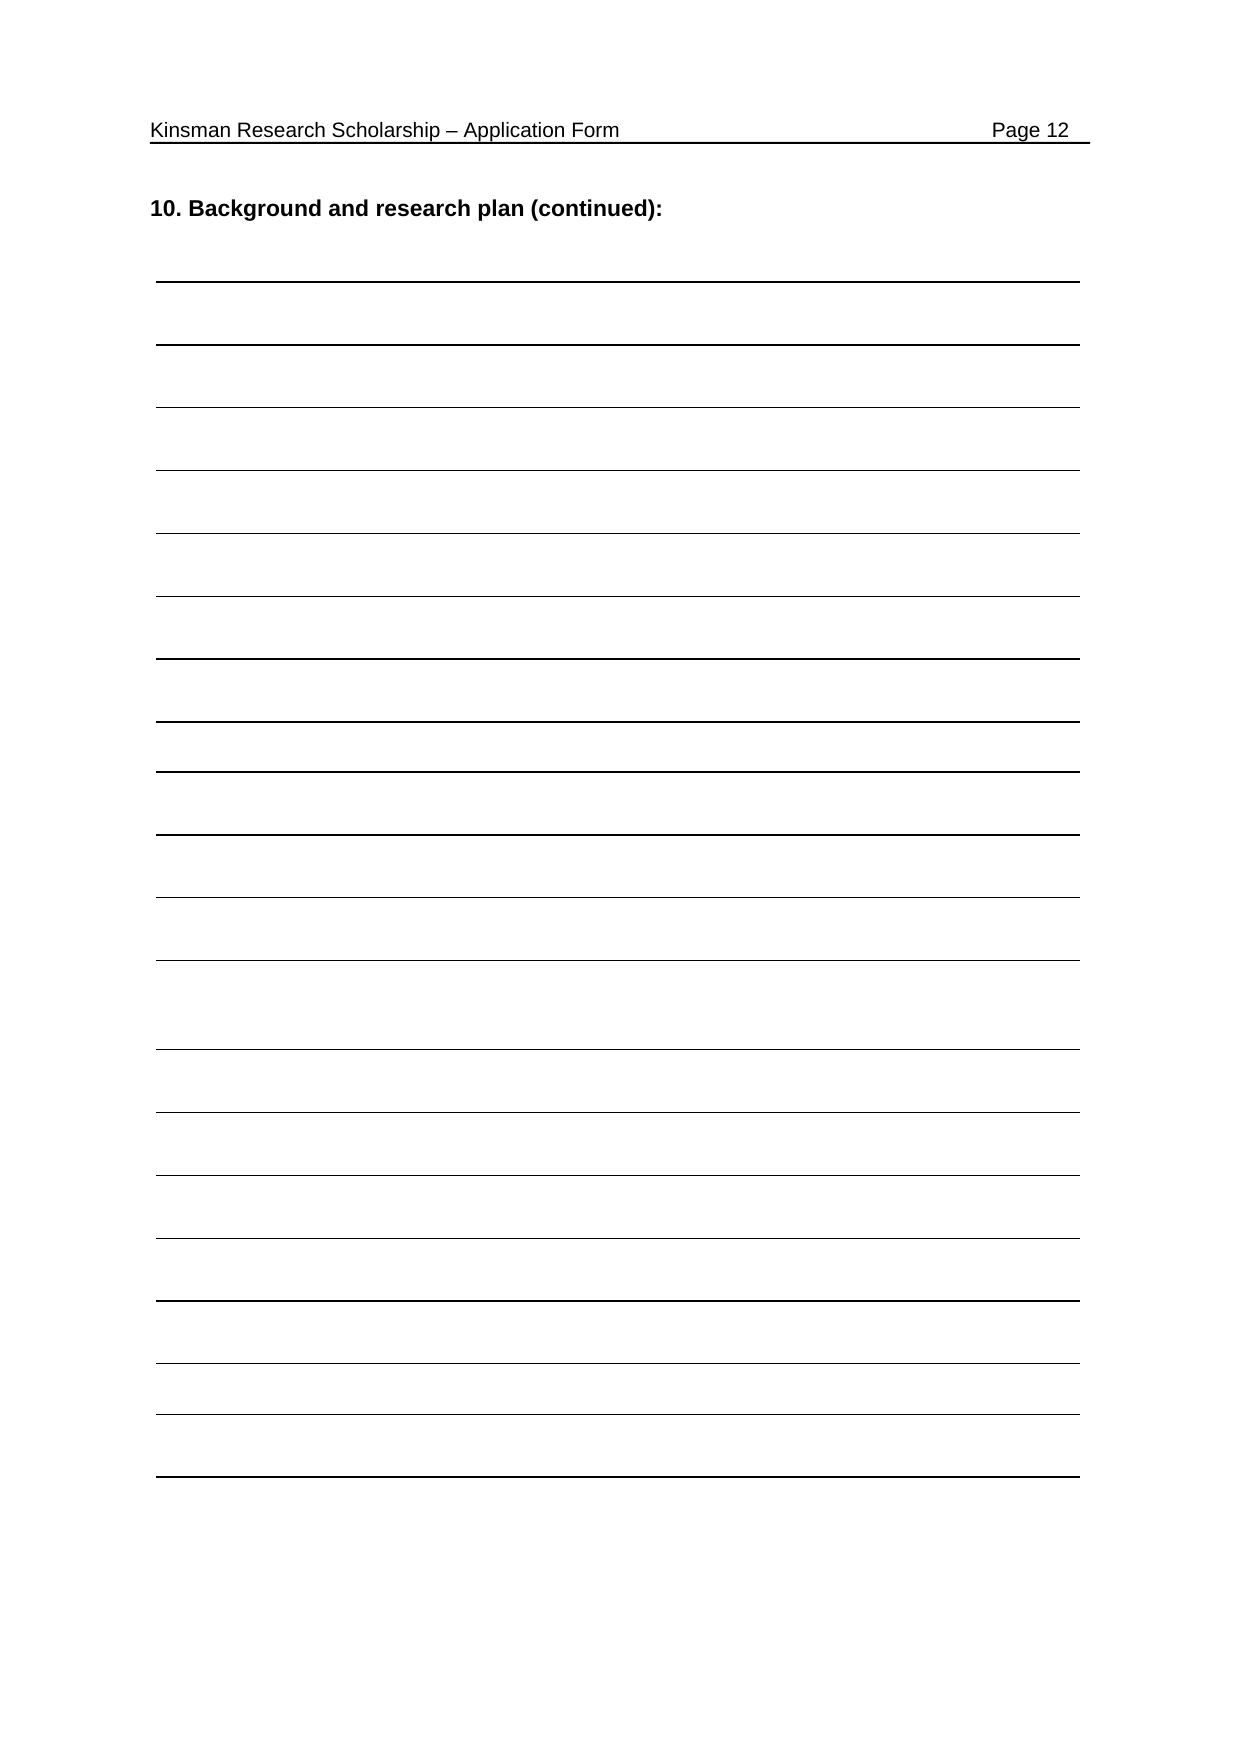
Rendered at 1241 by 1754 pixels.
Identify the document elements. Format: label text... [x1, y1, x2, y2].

text 10. Background and research plan (continued): [150, 195, 1090, 222]
